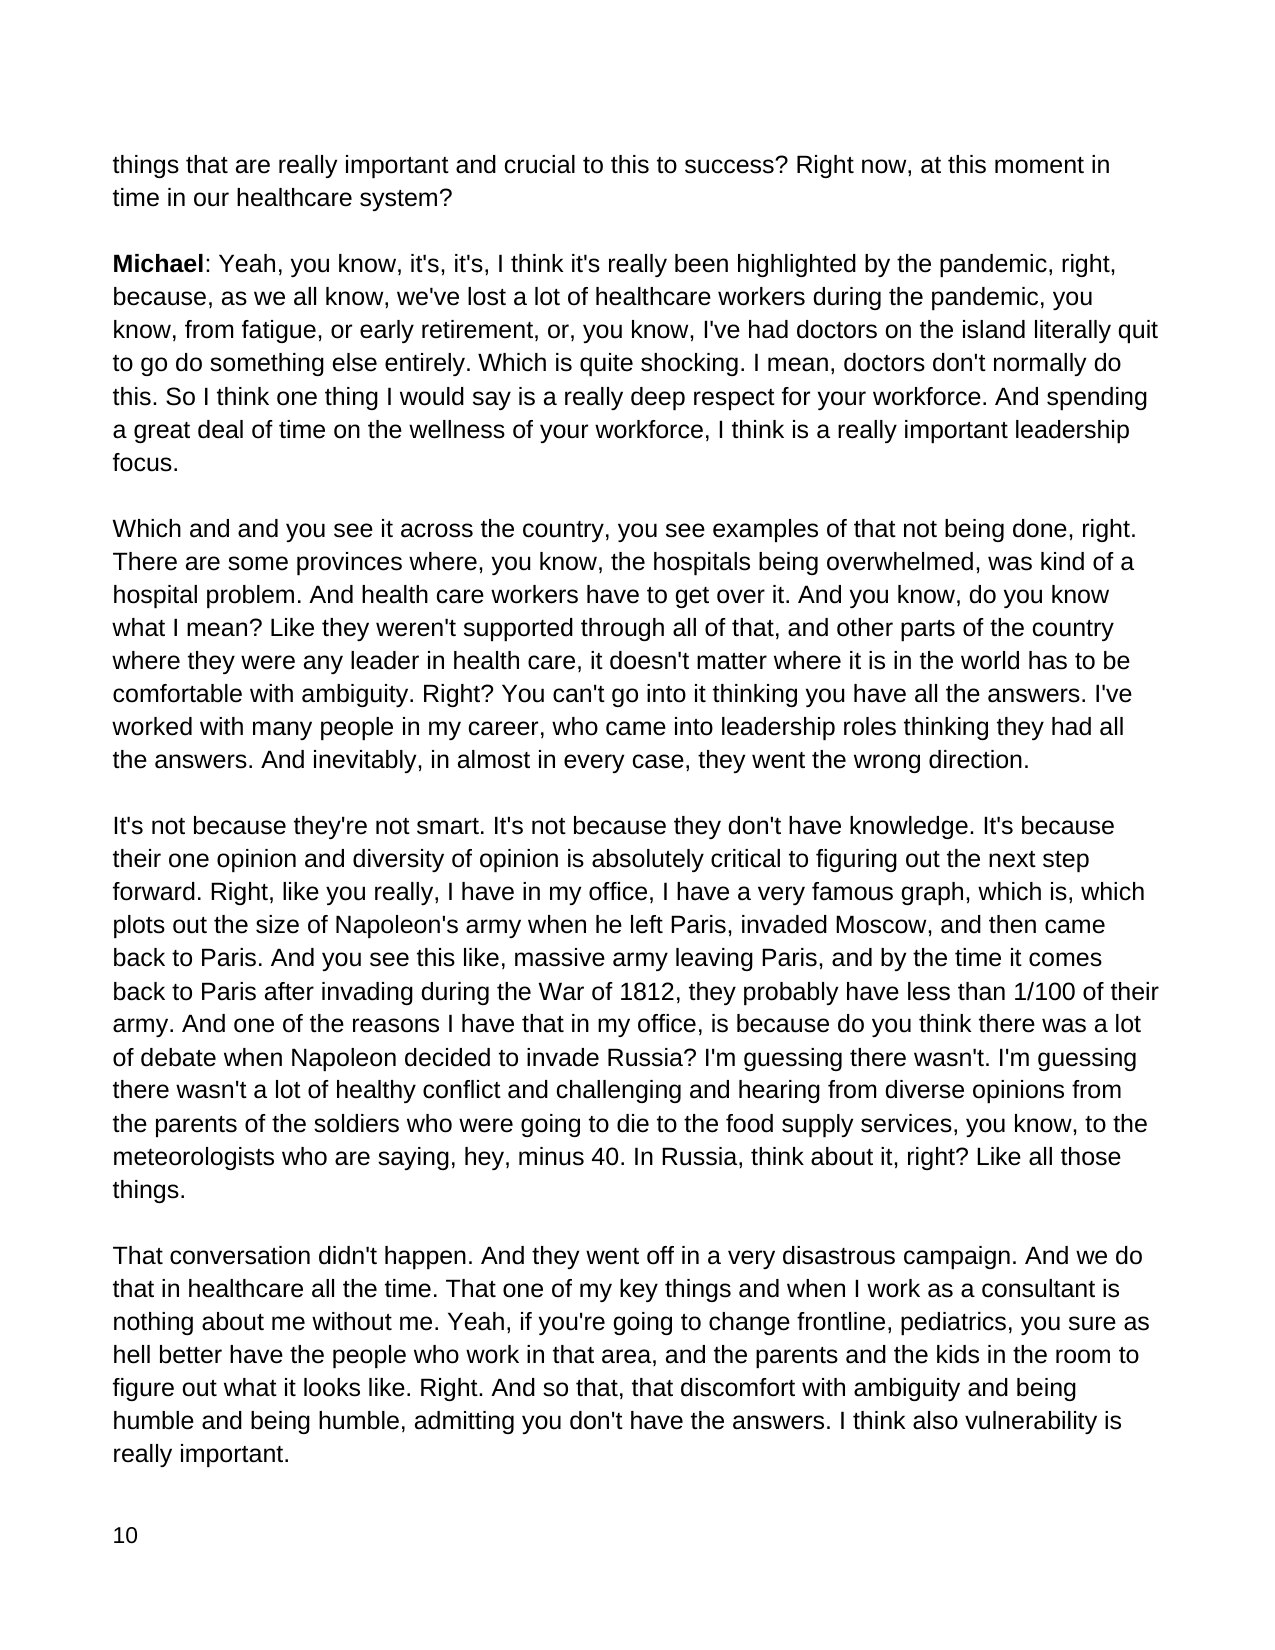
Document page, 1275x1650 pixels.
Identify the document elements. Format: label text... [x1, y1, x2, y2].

text It's not because they're not smart. It's not because they don't have knowledge. It's because their one opinion and diversity of opinion is absolutely critical to figuring out the next step forward. Right, like you really, I have in my office, I have a very famous graph, which is, which plots out the size of Napoleon's army when he left Paris, invaded Moscow, and then came back to Paris. And you see this like, massive army leaving Paris, and by the time it comes back to Paris after invading during the War of 1812, they probably have less than 1/100 of their army. And one of the reasons I have that in my office, is because do you think there was a lot of debate when Napoleon decided to invade Russia? I'm guessing there wasn't. I'm guessing there wasn't a lot of healthy conflict and challenging and hearing from diverse opinions from the parents of the soldiers who were going to die to the food supply services, you know, to the meteorologists who are saying, hey, minus 40. In Russia, think about it, right? Like all those things. [112, 811, 1162, 1203]
text Michael: Yeah, you know, it's, it's, I think it's really been highlighted by the pandemic, right, because, as we all know, we've lost a lot of healthcare workers during the pandemic, you know, from fatigue, or early retirement, or, you know, I've had doctors on the island literally quit to go do something else entirely. Which is quite shocking. I mean, doctors don't normally do this. So I think one thing I would say is a really deep respect for your workforce. And spending a great deal of time on the wellness of your workforce, I think is a really important leadership focus. [112, 249, 1162, 477]
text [112, 150, 1162, 212]
text Which and and you see it across the country, you see examples of that not being done, right. There are some provinces where, you know, the hospitals being overwhelmed, was kind of a hospital problem. And health care workers have to get over it. And you know, do you know what I mean? Like they weren't supported through all of that, and other parts of the country where they were any leader in health care, it doesn't matter where it is in the world has to be comfortable with ambiguity. Right? You can't go into it thinking you have all the answers. I've worked with many people in my career, who came into leadership roles thinking they had all the answers. And inevitably, in almost in every case, they went the wrong direction. [112, 514, 1162, 774]
text That conversation didn't happen. And they went off in a very disastrous campaign. And we do that in healthcare all the time. That one of my key things and when I work as a consultant is nothing about me without me. Yeah, if you're going to change frontline, pediatrics, you sure as hell better have the people who work in that area, and the parents and the kids in the room to figure out what it looks like. Right. And so that, that discomfort with ambiguity and being humble and being humble, admitting you don't have the answers. I think also vulnerability is really important. [112, 1241, 1162, 1467]
